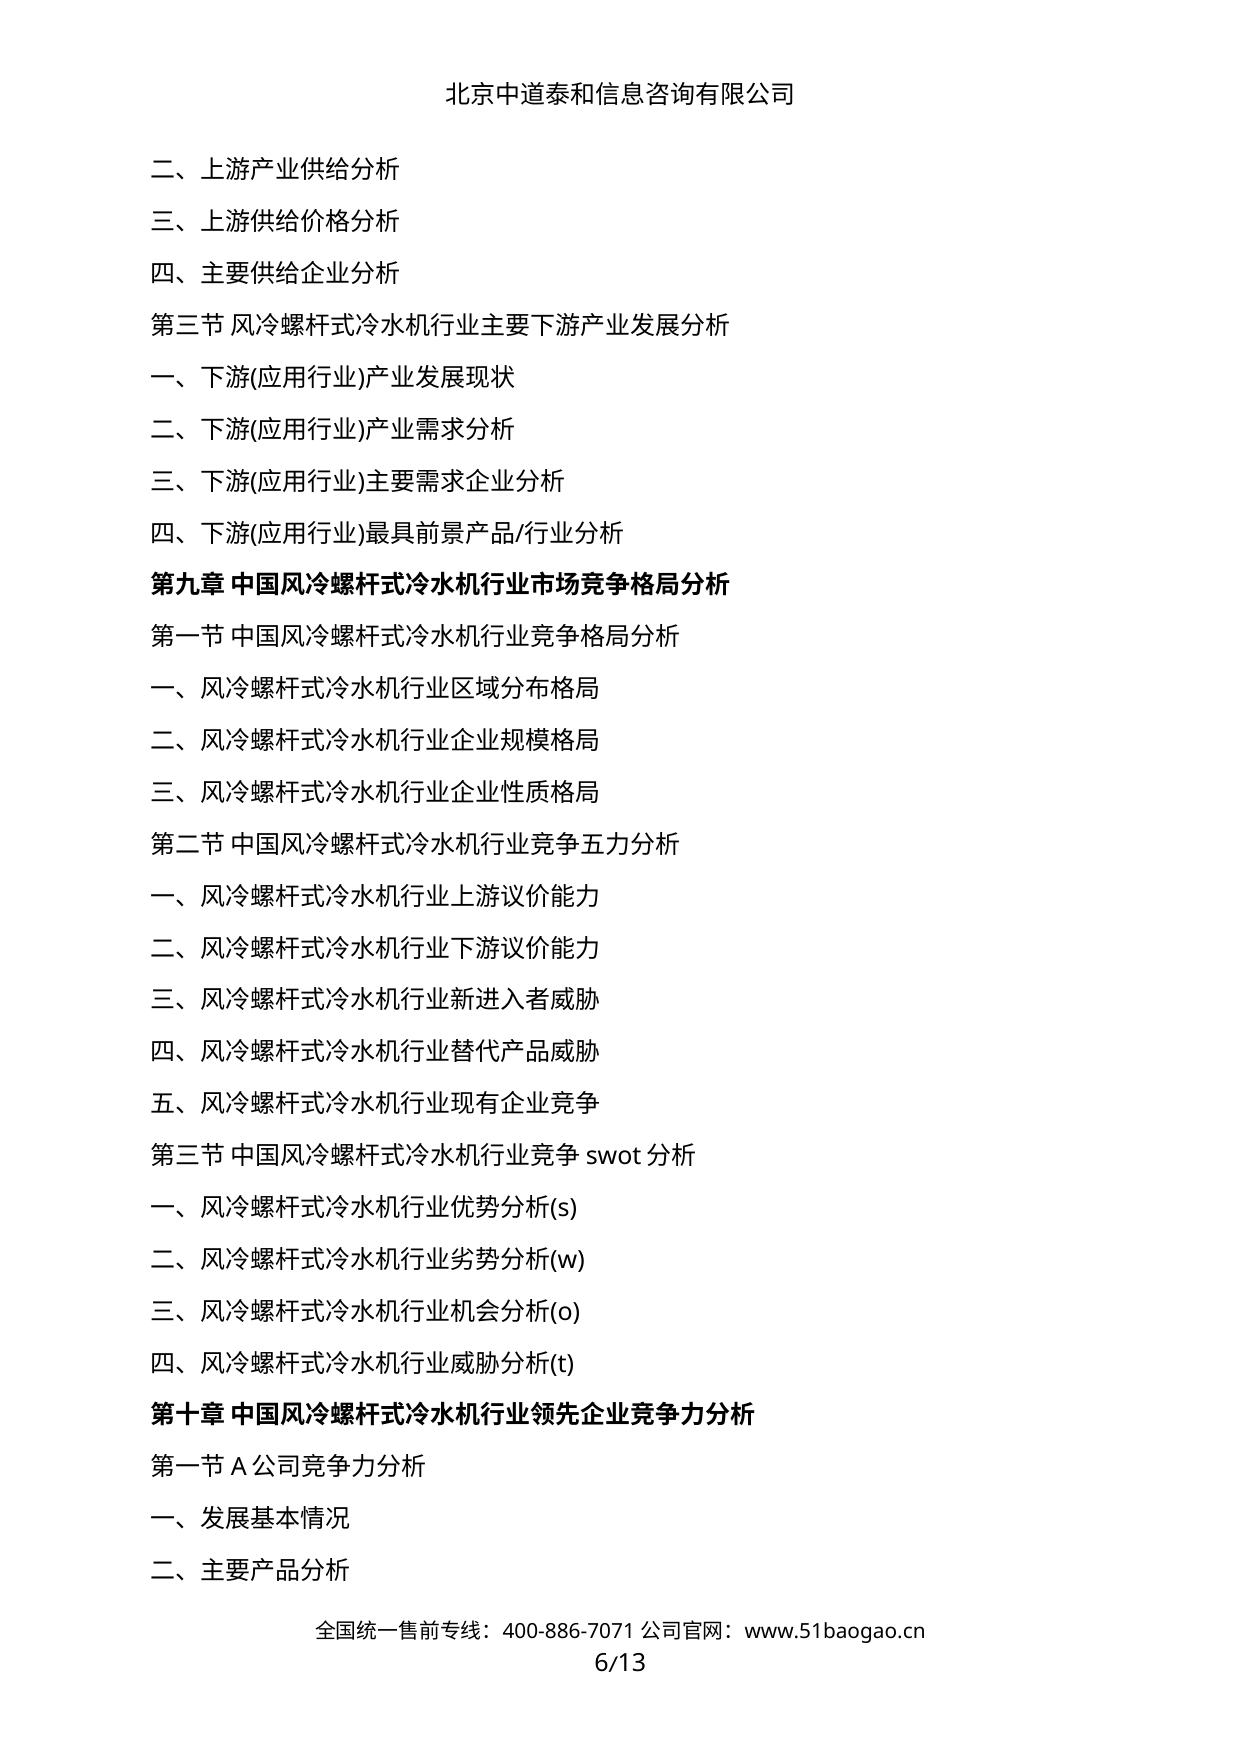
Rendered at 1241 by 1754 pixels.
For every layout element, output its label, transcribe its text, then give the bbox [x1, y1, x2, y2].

text 三、上游供给价格分析 [150, 202, 1090, 238]
text 一、风冷螺杆式冷水机行业区域分布格局 [150, 669, 1090, 705]
text 第十章 中国风冷螺杆式冷水机行业领先企业竞争力分析 [150, 1395, 1090, 1431]
text 第一节 A公司竞争力分析 [150, 1447, 1090, 1483]
text 第三节 风冷螺杆式冷水机行业主要下游产业发展分析 [150, 306, 1090, 342]
text 第一节 中国风冷螺杆式冷水机行业竞争格局分析 [150, 617, 1090, 653]
text 三、风冷螺杆式冷水机行业机会分析(o) [150, 1291, 1090, 1327]
text 四、下游(应用行业)最具前景产品/行业分析 [150, 513, 1090, 549]
text 二、风冷螺杆式冷水机行业下游议价能力 [150, 928, 1090, 964]
text 一、风冷螺杆式冷水机行业优势分析(s) [150, 1187, 1090, 1224]
text 二、风冷螺杆式冷水机行业企业规模格局 [150, 721, 1090, 757]
text 二、上游产业供给分析 [150, 150, 1090, 186]
text 二、下游(应用行业)产业需求分析 [150, 409, 1090, 446]
text 三、下游(应用行业)主要需求企业分析 [150, 461, 1090, 497]
text 一、下游(应用行业)产业发展现状 [150, 357, 1090, 394]
text 第三节 中国风冷螺杆式冷水机行业竞争swot分析 [150, 1136, 1090, 1172]
text 三、风冷螺杆式冷水机行业新进入者威胁 [150, 980, 1090, 1016]
text 一、发展基本情况 [150, 1499, 1090, 1535]
text 四、主要供给企业分析 [150, 254, 1090, 290]
text 四、风冷螺杆式冷水机行业替代产品威胁 [150, 1032, 1090, 1068]
text 二、主要产品分析 [150, 1551, 1090, 1587]
text 第九章 中国风冷螺杆式冷水机行业市场竞争格局分析 [150, 565, 1090, 601]
text 一、风冷螺杆式冷水机行业上游议价能力 [150, 876, 1090, 912]
text 二、风冷螺杆式冷水机行业劣势分析(w) [150, 1239, 1090, 1276]
text 三、风冷螺杆式冷水机行业企业性质格局 [150, 772, 1090, 809]
text 四、风冷螺杆式冷水机行业威胁分析(t) [150, 1343, 1090, 1379]
text 第二节 中国风冷螺杆式冷水机行业竞争五力分析 [150, 824, 1090, 861]
text 五、风冷螺杆式冷水机行业现有企业竞争 [150, 1084, 1090, 1120]
